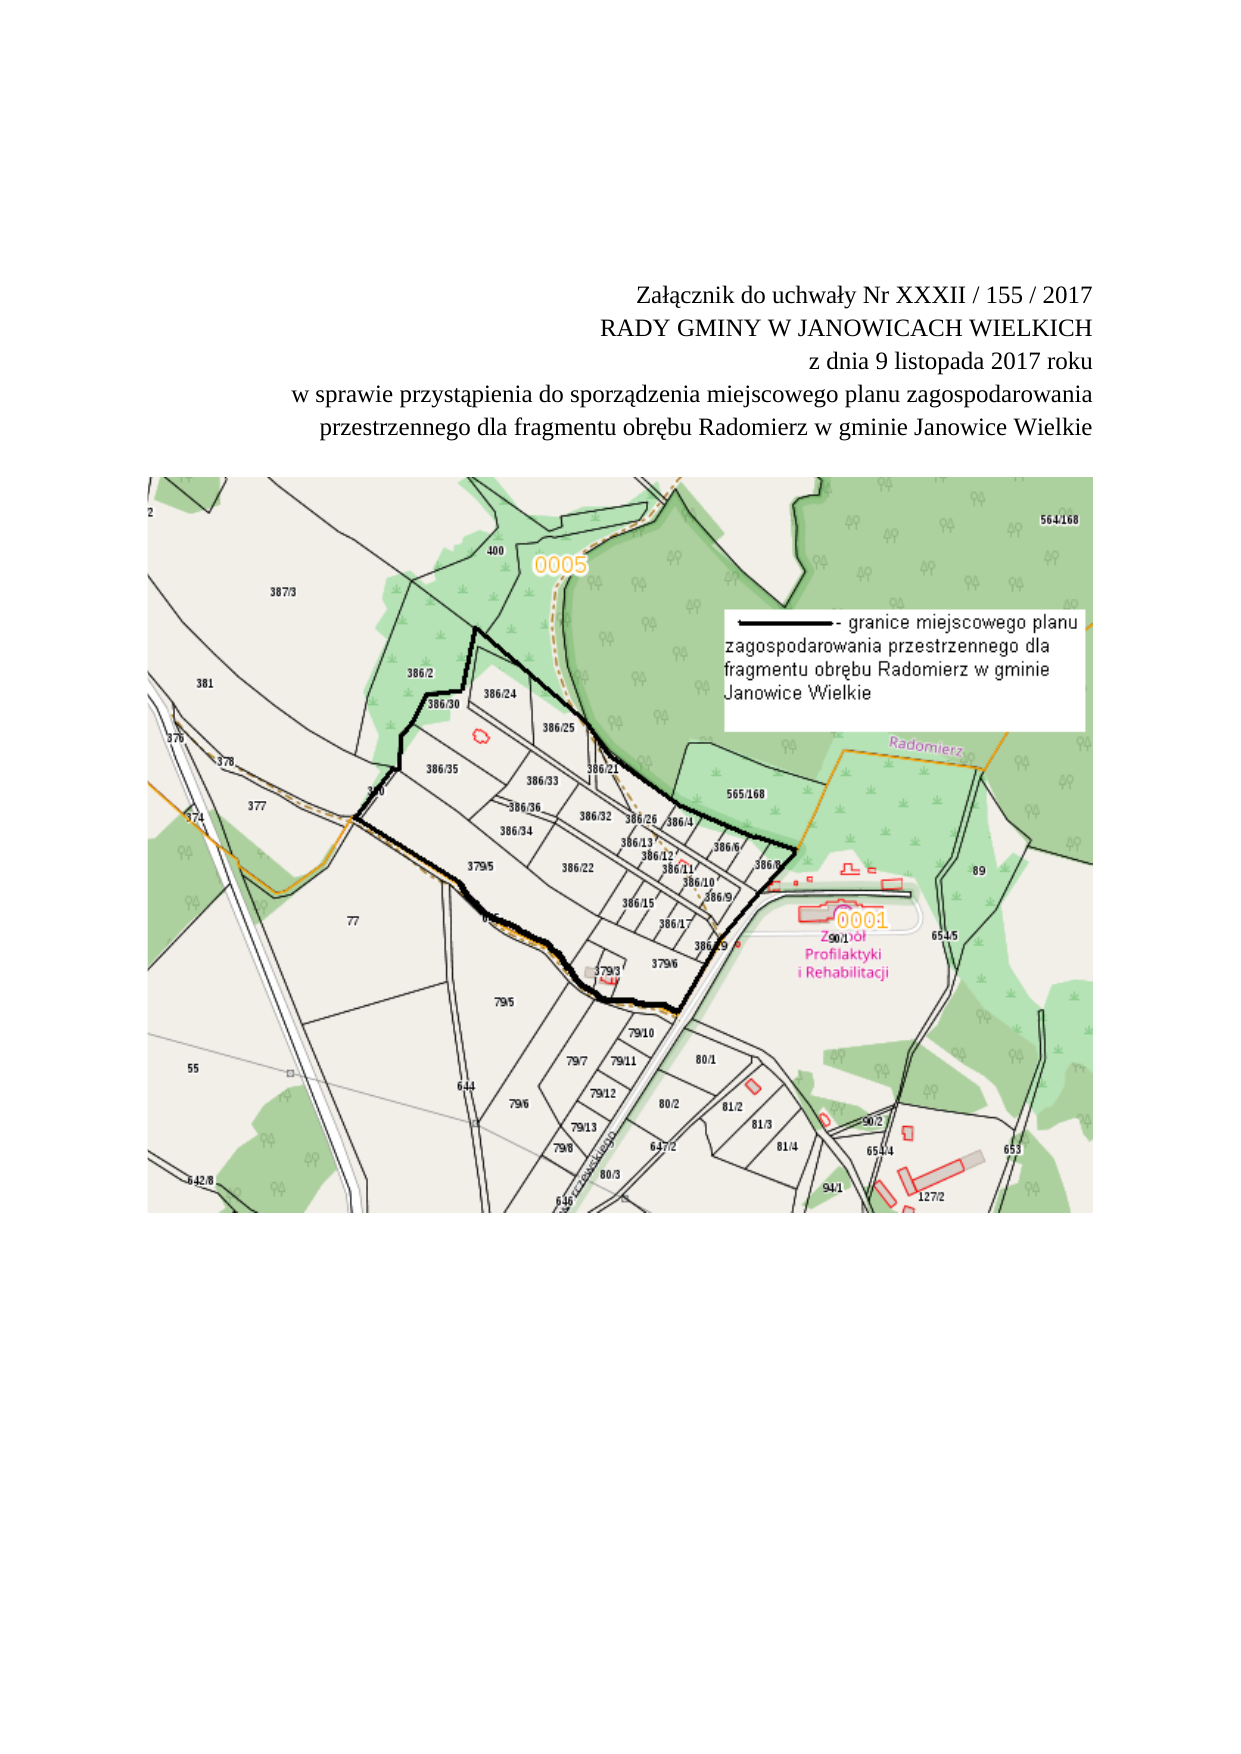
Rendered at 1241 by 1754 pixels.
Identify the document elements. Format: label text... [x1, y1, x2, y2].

text w sprawie przystąpienia do sporządzenia miejscowego planu zagospodarowania przestrzennego dla fragmentu obrębu Radomierz w gminie Janowice Wielkie [148, 379, 1093, 441]
picture [147, 477, 1093, 1213]
text z dnia 9 listopada 2017 roku [148, 346, 1093, 374]
text RADY GMINY W JANOWICACH WIELKICH [148, 313, 1093, 341]
text Załącznik do uchwały Nr XXXII / 155 / 2017 [148, 280, 1093, 308]
